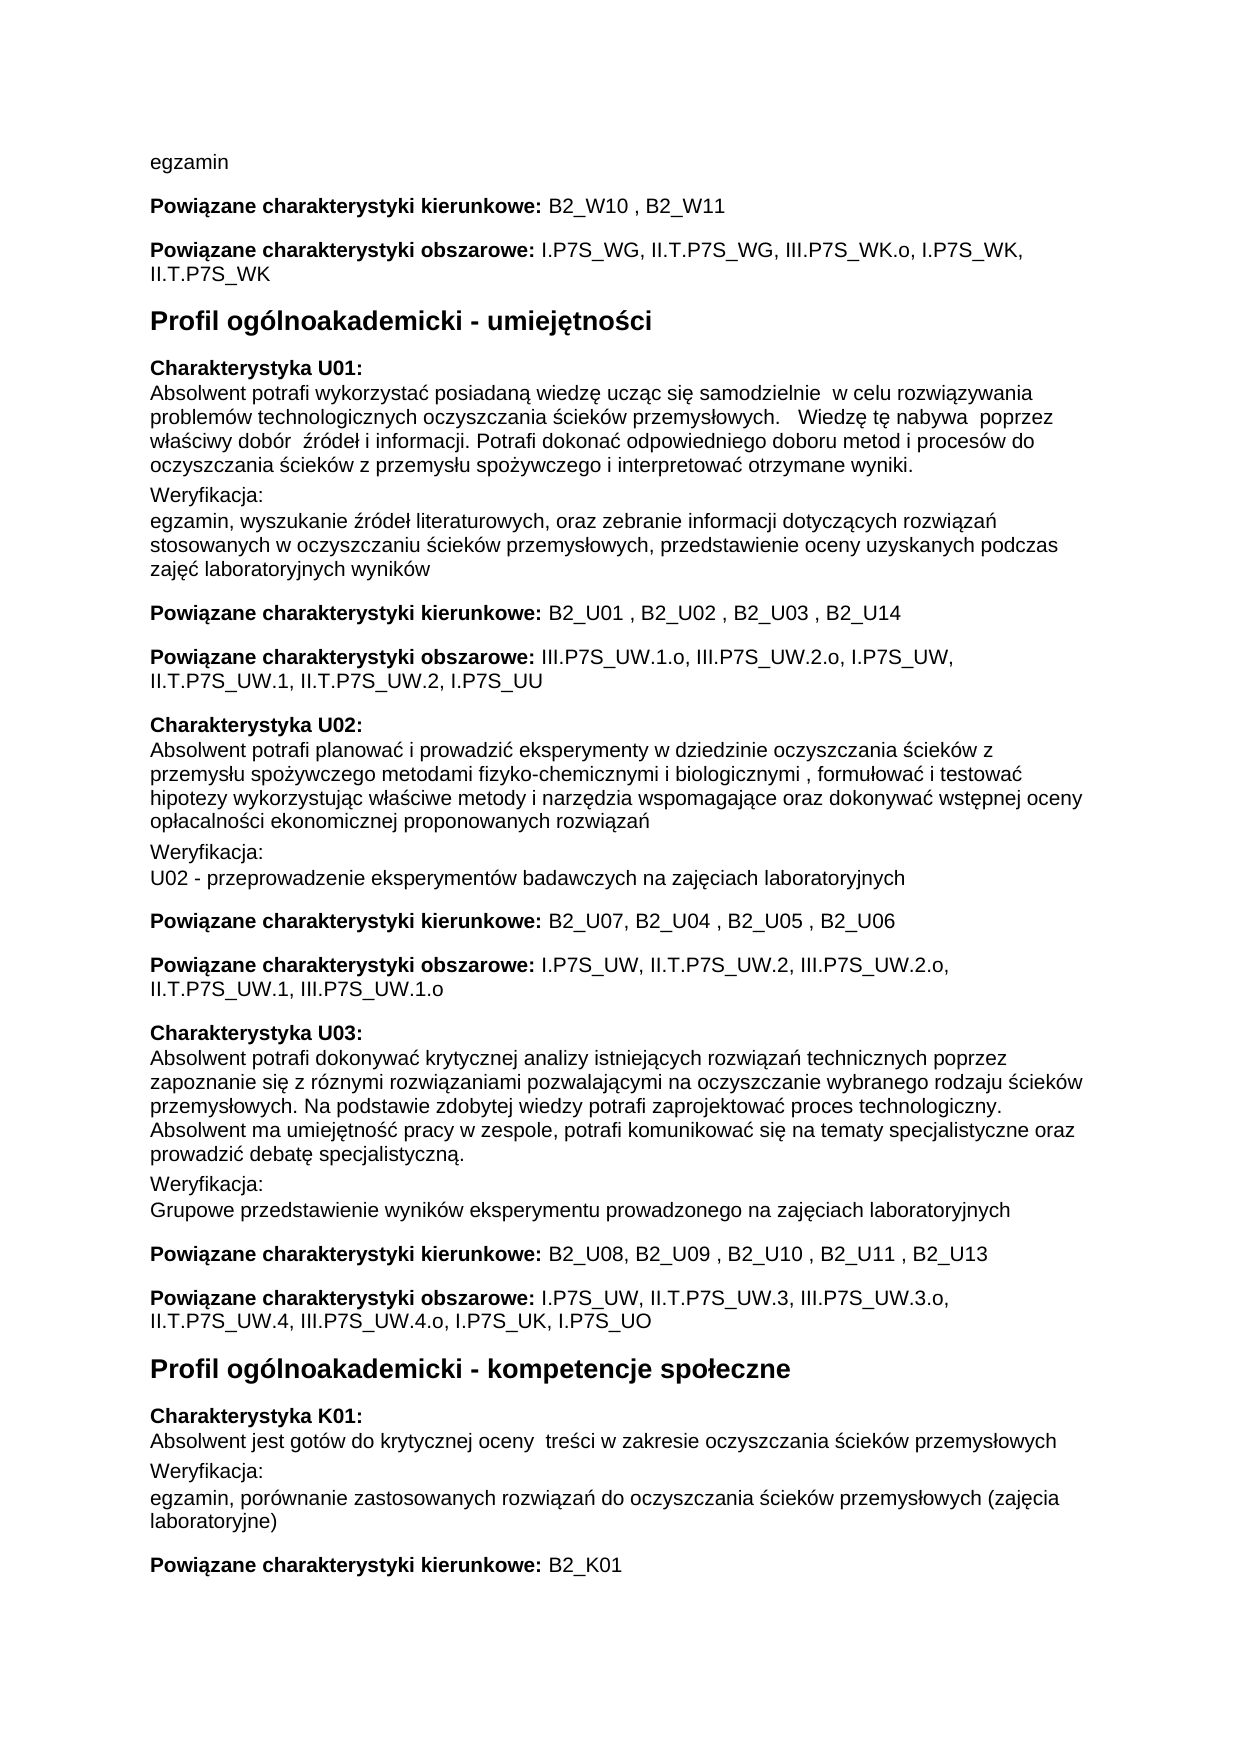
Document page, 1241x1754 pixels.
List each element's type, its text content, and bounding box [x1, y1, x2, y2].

text Charakterystyka K01: [150, 1404, 1090, 1428]
text Powiązane charakterystyki kierunkowe: B2_W10 , B2_W11 [150, 194, 1090, 218]
text Weryfikacja: [150, 839, 1090, 863]
text Weryfikacja: [150, 1459, 1090, 1483]
text Absolwent potrafi wykorzystać posiadaną wiedzę ucząc się samodzielnie w celu rozwiązywania problemów technologicznych oczyszczania ścieków przemysłowych. Wiedzę tę nabywa poprzez właściwy dobór źródeł i informacji. Potrafi dokonać odpowiedniego doboru metod i procesów do oczyszczania ścieków z przemysłu spożywczego i interpretować otrzymane wyniki. [150, 381, 1090, 477]
text egzamin [150, 150, 1090, 174]
text Absolwent potrafi dokonywać krytycznej analizy istniejących rozwiązań technicznych poprzez zapoznanie się z róznymi rozwiązaniami pozwalającymi na oczyszczanie wybranego rodzaju ścieków przemysłowych. Na podstawie zdobytej wiedzy potrafi zaprojektować proces technologiczny. Absolwent ma umiejętność pracy w zespole, potrafi komunikować się na tematy specjalistyczne oraz prowadzić debatę specjalistyczną. [150, 1046, 1090, 1166]
text Powiązane charakterystyki obszarowe: I.P7S_UW, II.T.P7S_UW.2, III.P7S_UW.2.o, II.T.P7S_UW.1, III.P7S_UW.1.o [150, 953, 1090, 1001]
text Powiązane charakterystyki kierunkowe: B2_U07, B2_U04 , B2_U05 , B2_U06 [150, 909, 1090, 933]
subtitle Profil ogólnoakademicki - umiejętności [150, 305, 1090, 336]
text Charakterystyka U02: [150, 712, 1090, 736]
text Powiązane charakterystyki kierunkowe: B2_U08, B2_U09 , B2_U10 , B2_U11 , B2_U13 [150, 1242, 1090, 1266]
text egzamin, porównanie zastosowanych rozwiązań do oczyszczania ścieków przemysłowych (zajęcia laboratoryjne) [150, 1485, 1090, 1533]
subtitle Profil ogólnoakademicki - kompetencje społeczne [150, 1353, 1090, 1384]
text Charakterystyka U01: [150, 356, 1090, 380]
text Weryfikacja: [150, 1172, 1090, 1196]
text Powiązane charakterystyki kierunkowe: B2_K01 [150, 1553, 1090, 1577]
text Absolwent potrafi planować i prowadzić eksperymenty w dziedzinie oczyszczania ścieków z przemysłu spożywczego metodami fizyko-chemicznymi i biologicznymi , formułować i testować hipotezy wykorzystując właściwe metody i narzędzia wspomagające oraz dokonywać wstępnej oceny opłacalności ekonomicznej proponowanych rozwiązań [150, 737, 1090, 833]
text Powiązane charakterystyki obszarowe: III.P7S_UW.1.o, III.P7S_UW.2.o, I.P7S_UW, II.T.P7S_UW.1, II.T.P7S_UW.2, I.P7S_UU [150, 645, 1090, 693]
text Charakterystyka U03: [150, 1021, 1090, 1045]
text egzamin, wyszukanie źródeł literaturowych, oraz zebranie informacji dotyczących rozwiązań stosowanych w oczyszczaniu ścieków przemysłowych, przedstawienie oceny uzyskanych podczas zajęć laboratoryjnych wyników [150, 509, 1090, 581]
text U02 - przeprowadzenie eksperymentów badawczych na zajęciach laboratoryjnych [150, 866, 1090, 889]
text Powiązane charakterystyki obszarowe: I.P7S_UW, II.T.P7S_UW.3, III.P7S_UW.3.o, II.T.P7S_UW.4, III.P7S_UW.4.o, I.P7S_UK, I.P7S_UO [150, 1285, 1090, 1333]
text Powiązane charakterystyki kierunkowe: B2_U01 , B2_U02 , B2_U03 , B2_U14 [150, 601, 1090, 625]
text Powiązane charakterystyki obszarowe: I.P7S_WG, II.T.P7S_WG, III.P7S_WK.o, I.P7S_WK, II.T.P7S_WK [150, 237, 1090, 285]
text Absolwent jest gotów do krytycznej oceny treści w zakresie oczyszczania ścieków przemysłowych [150, 1429, 1090, 1453]
text Weryfikacja: [150, 483, 1090, 507]
text Grupowe przedstawienie wyników eksperymentu prowadzonego na zajęciach laboratoryjnych [150, 1198, 1090, 1222]
